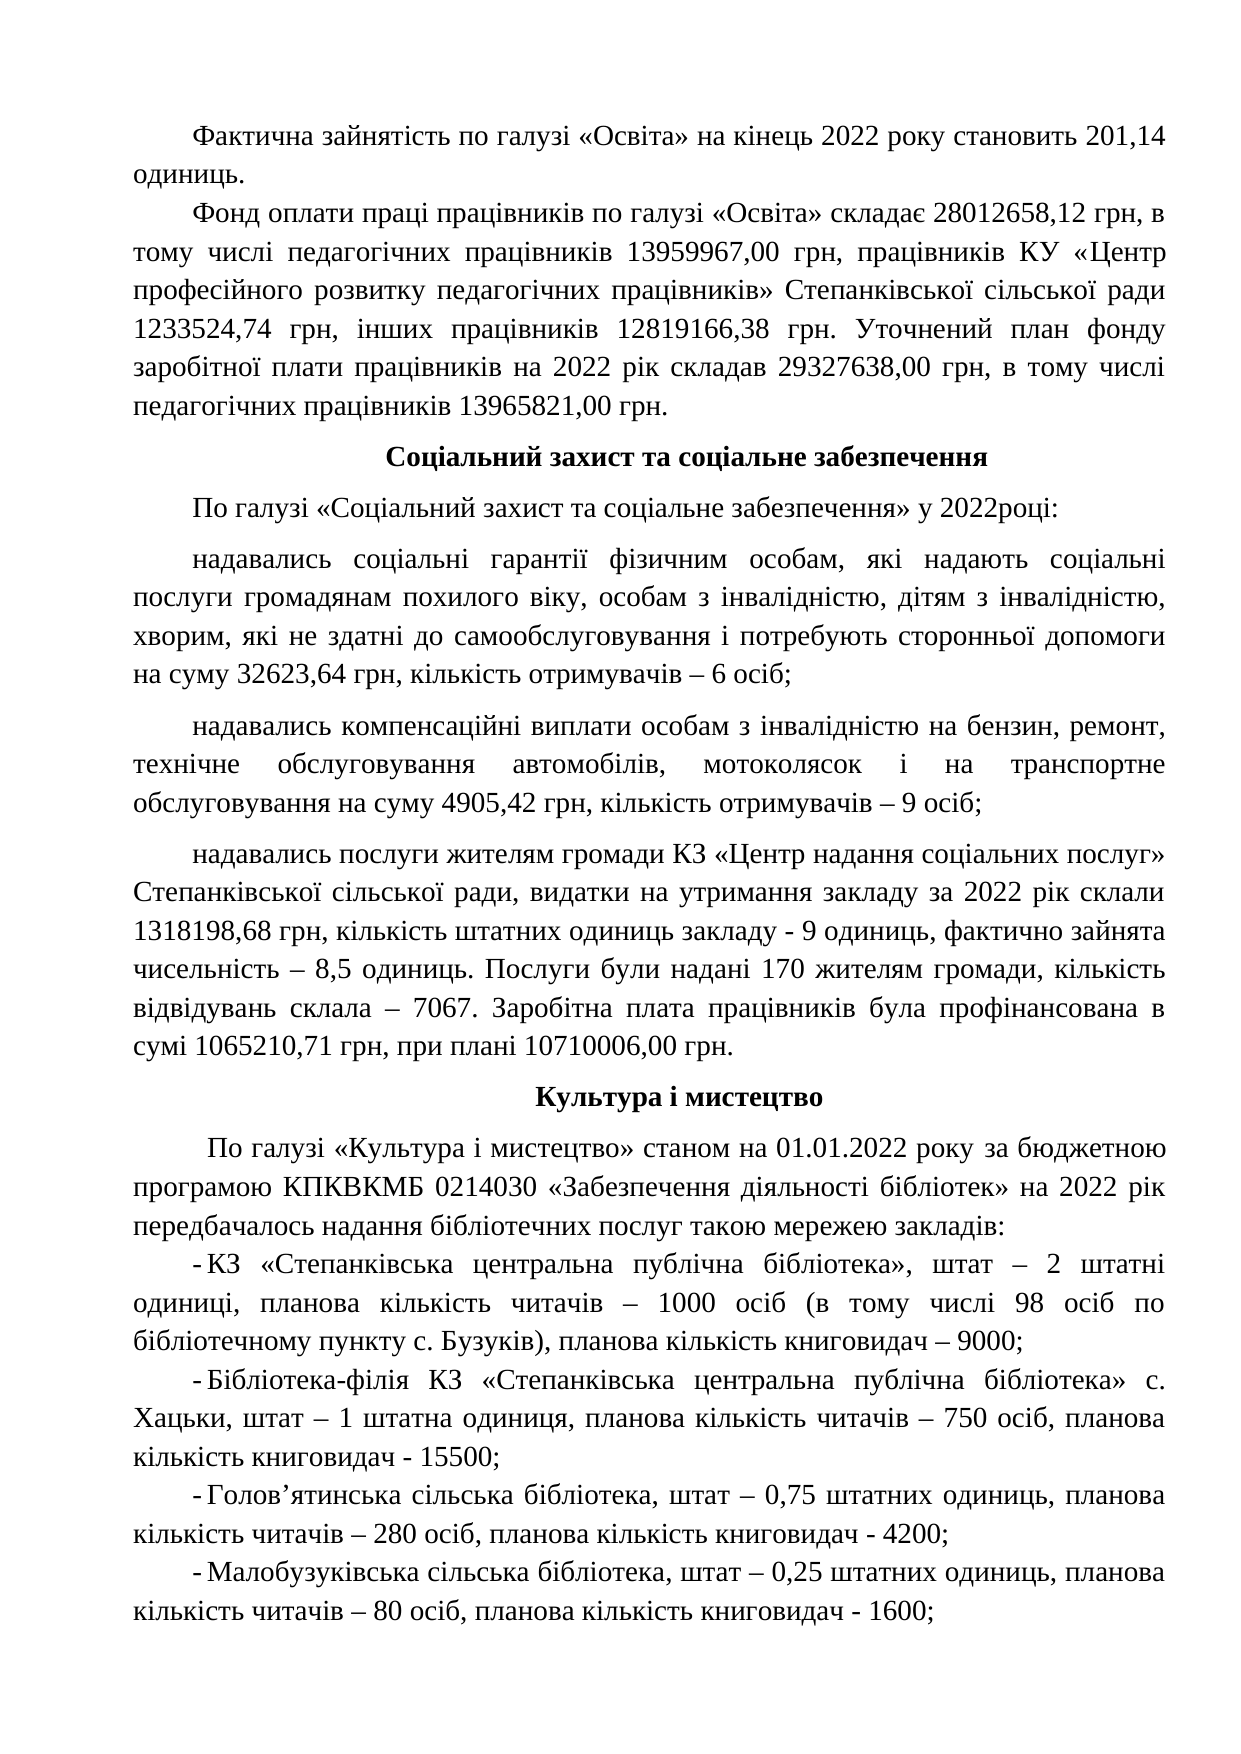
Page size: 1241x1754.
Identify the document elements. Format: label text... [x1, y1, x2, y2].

text По галузі «Соціальний захист та соціальне забезпечення» у 2022році: [133, 490, 1167, 523]
text Культура і мистецтво [133, 1079, 1167, 1113]
text По галузі «Культура і мистецтво» станом на 01.01.2022 року за бюджетною програмою КПКВКМБ 0214030 «Забезпечення діяльності бібліотек» на 2022 рік передбачалось надання бібліотечних послуг такою мережею закладів: [133, 1131, 1167, 1241]
list Бібліотека-філія КЗ «Степанківська центральна публічна бібліотека» с. Хацьки, штат – 1 штатна одиниця, планова кількість читачів – 750 осіб, планова кількість книговидач - 15500; [133, 1362, 1167, 1472]
text надавались соціальні гарантії фізичним особам, які надають соціальні послуги громадянам похилого віку, особам з інвалідністю, дітям з інвалідністю, хворим, які не здатні до самообслуговування і потребують сторонньої допомоги на суму 32623,64 грн, кількість отримувачів – 6 осіб; [133, 541, 1167, 690]
text Фактична зайнятість по галузі «Освіта» на кінець 2022 року становить 201,14 одиниць. [133, 118, 1167, 190]
list Голов’ятинська сільська бібліотека, штат – 0,75 штатних одиниць, планова кількість читачів – 280 осіб, планова кількість книговидач - 4200; [133, 1477, 1167, 1549]
list КЗ «Степанківська центральна публічна бібліотека», штат – 2 штатні одиниці, планова кількість читачів – 1000 осіб (в тому числі 98 осіб по бібліотечному пункту с. Бузуків), планова кількість книговидач – 9000; [133, 1246, 1167, 1357]
list Малобузуківська сільська бібліотека, штат – 0,25 штатних одиниць, планова кількість читачів – 80 осіб, планова кількість книговидач - 1600; [133, 1554, 1167, 1627]
text Соціальний захист та соціальне забезпечення [133, 439, 1167, 472]
text надавались послуги жителям громади КЗ «Центр надання соціальних послуг» Степанківської сільської ради, видатки на утримання закладу за 2022 рік склали 1318198,68 грн, кількість штатних одиниць закладу - 9 одиниць, фактично зайнята чисельність – 8,5 одиниць. Послуги були надані 170 жителям громади, кількість відвідувань склала – 7067. Заробітна плата працівників була профінансована в сумі 1065210,71 грн, при плані 10710006,00 грн. [133, 836, 1167, 1062]
text Фонд оплати праці працівників по галузі «Освіта» складає 28012658,12 грн, в тому числі педагогічних працівників 13959967,00 грн, працівників КУ «Центр професійного розвитку педагогічних працівників» Степанківської сільської ради 1233524,74 грн, інших працівників 12819166,38 грн. Уточнений план фонду заробітної плати працівників на 2022 рік складав 29327638,00 грн, в тому числі педагогічних працівників 13965821,00 грн. [133, 195, 1167, 421]
text надавались компенсаційні виплати особам з інвалідністю на бензин, ремонт, технічне обслуговування автомобілів, мотоколясок і на транспортне обслуговування на суму 4905,42 грн, кількість отримувачів – 9 осіб; [133, 708, 1167, 818]
